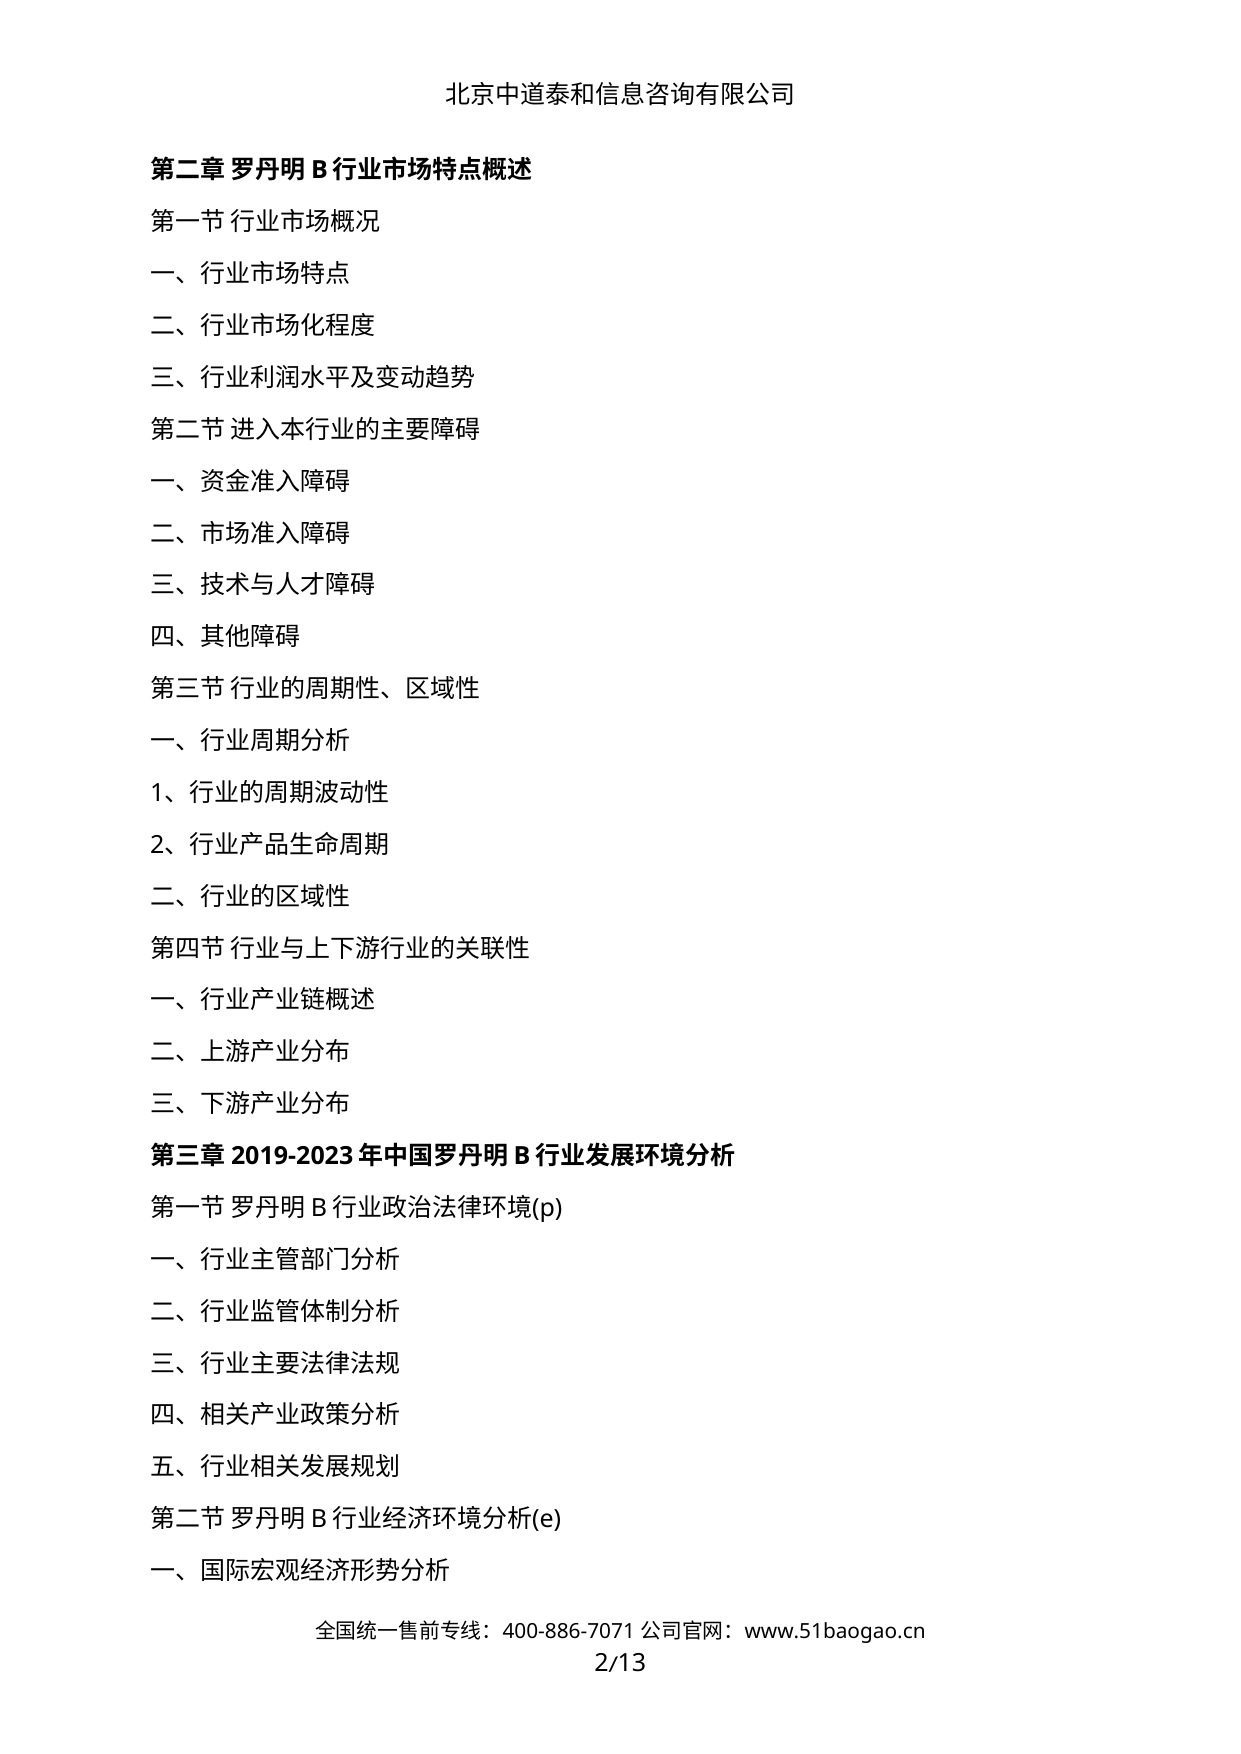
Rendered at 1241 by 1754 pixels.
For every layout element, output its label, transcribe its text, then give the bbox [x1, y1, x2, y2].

text 三、技术与人才障碍 [150, 565, 1090, 601]
text 第一节 行业市场概况 [150, 202, 1090, 238]
text 二、行业的区域性 [150, 876, 1090, 912]
text 一、行业产业链概述 [150, 980, 1090, 1016]
text 四、相关产业政策分析 [150, 1395, 1090, 1431]
text 一、行业市场特点 [150, 254, 1090, 290]
text 一、资金准入障碍 [150, 461, 1090, 497]
text 第二节 进入本行业的主要障碍 [150, 409, 1090, 446]
text 2、行业产品生命周期 [150, 824, 1090, 861]
text 三、行业利润水平及变动趋势 [150, 357, 1090, 394]
text 一、行业主管部门分析 [150, 1239, 1090, 1276]
text 二、上游产业分布 [150, 1032, 1090, 1068]
text 一、行业周期分析 [150, 721, 1090, 757]
text 1、行业的周期波动性 [150, 772, 1090, 809]
text 三、行业主要法律法规 [150, 1343, 1090, 1379]
text 第四节 行业与上下游行业的关联性 [150, 928, 1090, 964]
text 第一节 罗丹明B行业政治法律环境(p) [150, 1187, 1090, 1224]
text 二、行业监管体制分析 [150, 1291, 1090, 1327]
text 四、其他障碍 [150, 617, 1090, 653]
text 第三章 2019-2023年中国罗丹明B行业发展环境分析 [150, 1136, 1090, 1172]
text 第三节 行业的周期性、区域性 [150, 669, 1090, 705]
text 五、行业相关发展规划 [150, 1447, 1090, 1483]
text 二、行业市场化程度 [150, 306, 1090, 342]
text 一、国际宏观经济形势分析 [150, 1551, 1090, 1587]
text 二、市场准入障碍 [150, 513, 1090, 549]
text 三、下游产业分布 [150, 1084, 1090, 1120]
text 第二章 罗丹明B行业市场特点概述 [150, 150, 1090, 186]
text 第二节 罗丹明B行业经济环境分析(e) [150, 1499, 1090, 1535]
